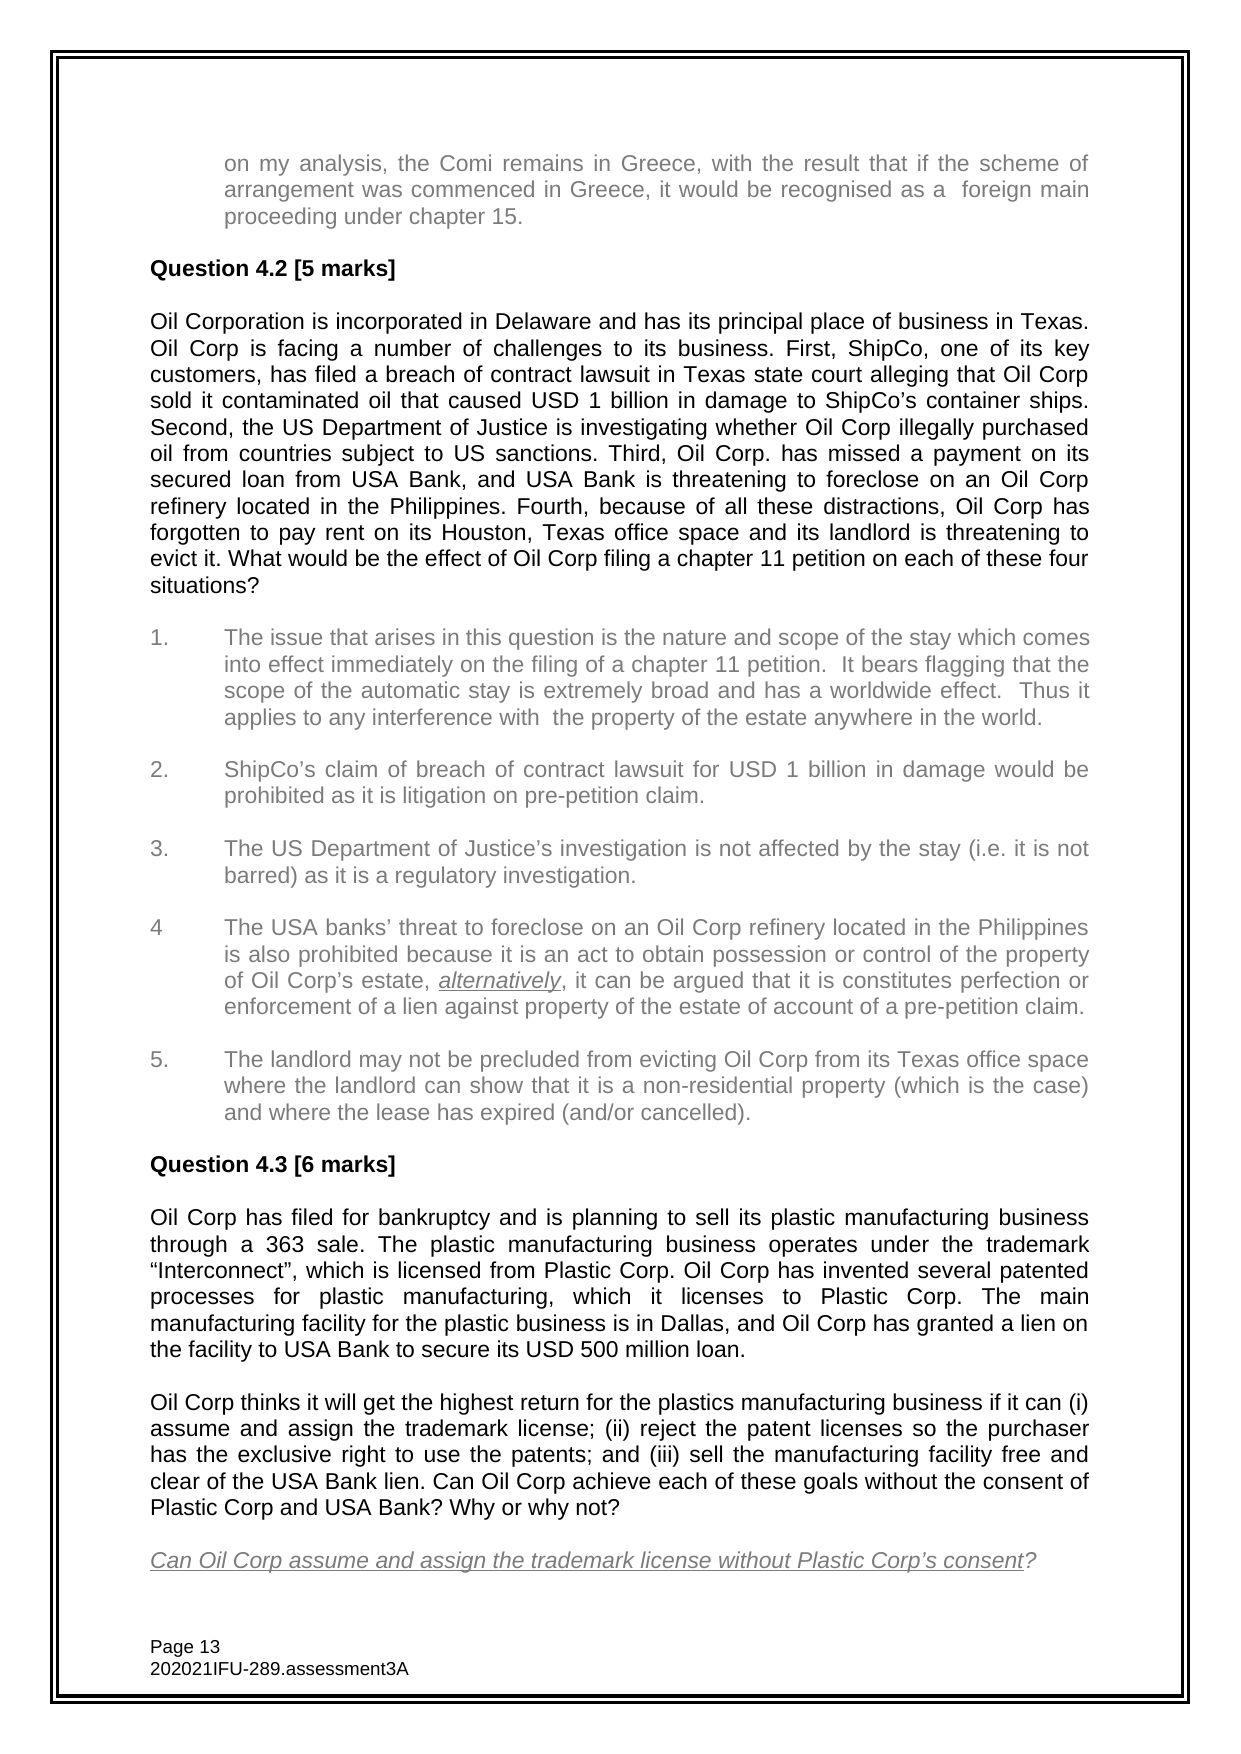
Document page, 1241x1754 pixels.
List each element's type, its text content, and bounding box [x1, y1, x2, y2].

text 4 The USA banks’ threat to foreclose on an Oil Corp refinery located in the Philippines is also prohibited because it is an act to obtain possession or control of the property of Oil Corp’s estate, alternatively, it can be argued that it is constitutes perfection or enforcement of a lien against property of the estate of account of a pre-petition claim. [150, 914, 1090, 1020]
text 2. ShipCo’s claim of breach of contract lawsuit for USD 1 billion in damage would be prohibited as it is litigation on pre-petition claim. [150, 756, 1090, 809]
text Oil Corporation is incorporated in Delaware and has its principal place of business in Texas. Oil Corp is facing a number of challenges to its business. First, ShipCo, one of its key customers, has filed a breach of contract lawsuit in Texas state court alleging that Oil Corp sold it contaminated oil that caused USD 1 billion in damage to ShipCo’s container ships. Second, the US Department of Justice is investigating whether Oil Corp illegally purchased oil from countries subject to US sanctions. Third, Oil Corp. has missed a payment on its secured loan from USA Bank, and USA Bank is threatening to foreclose on an Oil Corp refinery located in the Philippines. Fourth, because of all these distractions, Oil Corp has forgotten to pay rent on its Houston, Texas office space and its landlord is threatening to evict it. What would be the effect of Oil Corp filing a chapter 11 petition on each of these four situations? [150, 308, 1090, 598]
text Oil Corp has filed for bankruptcy and is planning to sell its plastic manufacturing business through a 363 sale. The plastic manufacturing business operates under the trademark “Interconnect”, which is licensed from Plastic Corp. Oil Corp has invented several patented processes for plastic manufacturing, which it licenses to Plastic Corp. The main manufacturing facility for the plastic business is in Dallas, and Oil Corp has granted a lien on the facility to USA Bank to secure its USD 500 million loan. [150, 1204, 1090, 1362]
text Question 4.2 [5 marks] [150, 255, 1090, 282]
text 1. The issue that arises in this question is the nature and scope of the stay which comes into effect immediately on the filing of a chapter 11 petition. It bears flagging that the scope of the automatic stay is extremely broad and has a worldwide effect. Thus it applies to any interference with the property of the estate anywhere in the world. [150, 624, 1090, 730]
text 5. The landlord may not be precluded from evicting Oil Corp from its Texas office space where the landlord can show that it is a non-residential property (which is the case) and where the lease has expired (and/or cancelled). [150, 1046, 1090, 1125]
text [150, 150, 1090, 229]
text 3. The US Department of Justice’s investigation is not affected by the stay (i.e. it is not barred) as it is a regulatory investigation. [150, 835, 1090, 888]
text Can Oil Corp assume and assign the trademark license without Plastic Corp’s consent? [150, 1547, 1090, 1573]
text Oil Corp thinks it will get the highest return for the plastics manufacturing business if it can (i) assume and assign the trademark license; (ii) reject the patent licenses so the purchaser has the exclusive right to use the patents; and (iii) sell the manufacturing facility free and clear of the USA Bank lien. Can Oil Corp achieve each of these goals without the consent of Plastic Corp and USA Bank? Why or why not? [150, 1389, 1090, 1520]
text Question 4.3 [6 marks] [150, 1151, 1090, 1178]
